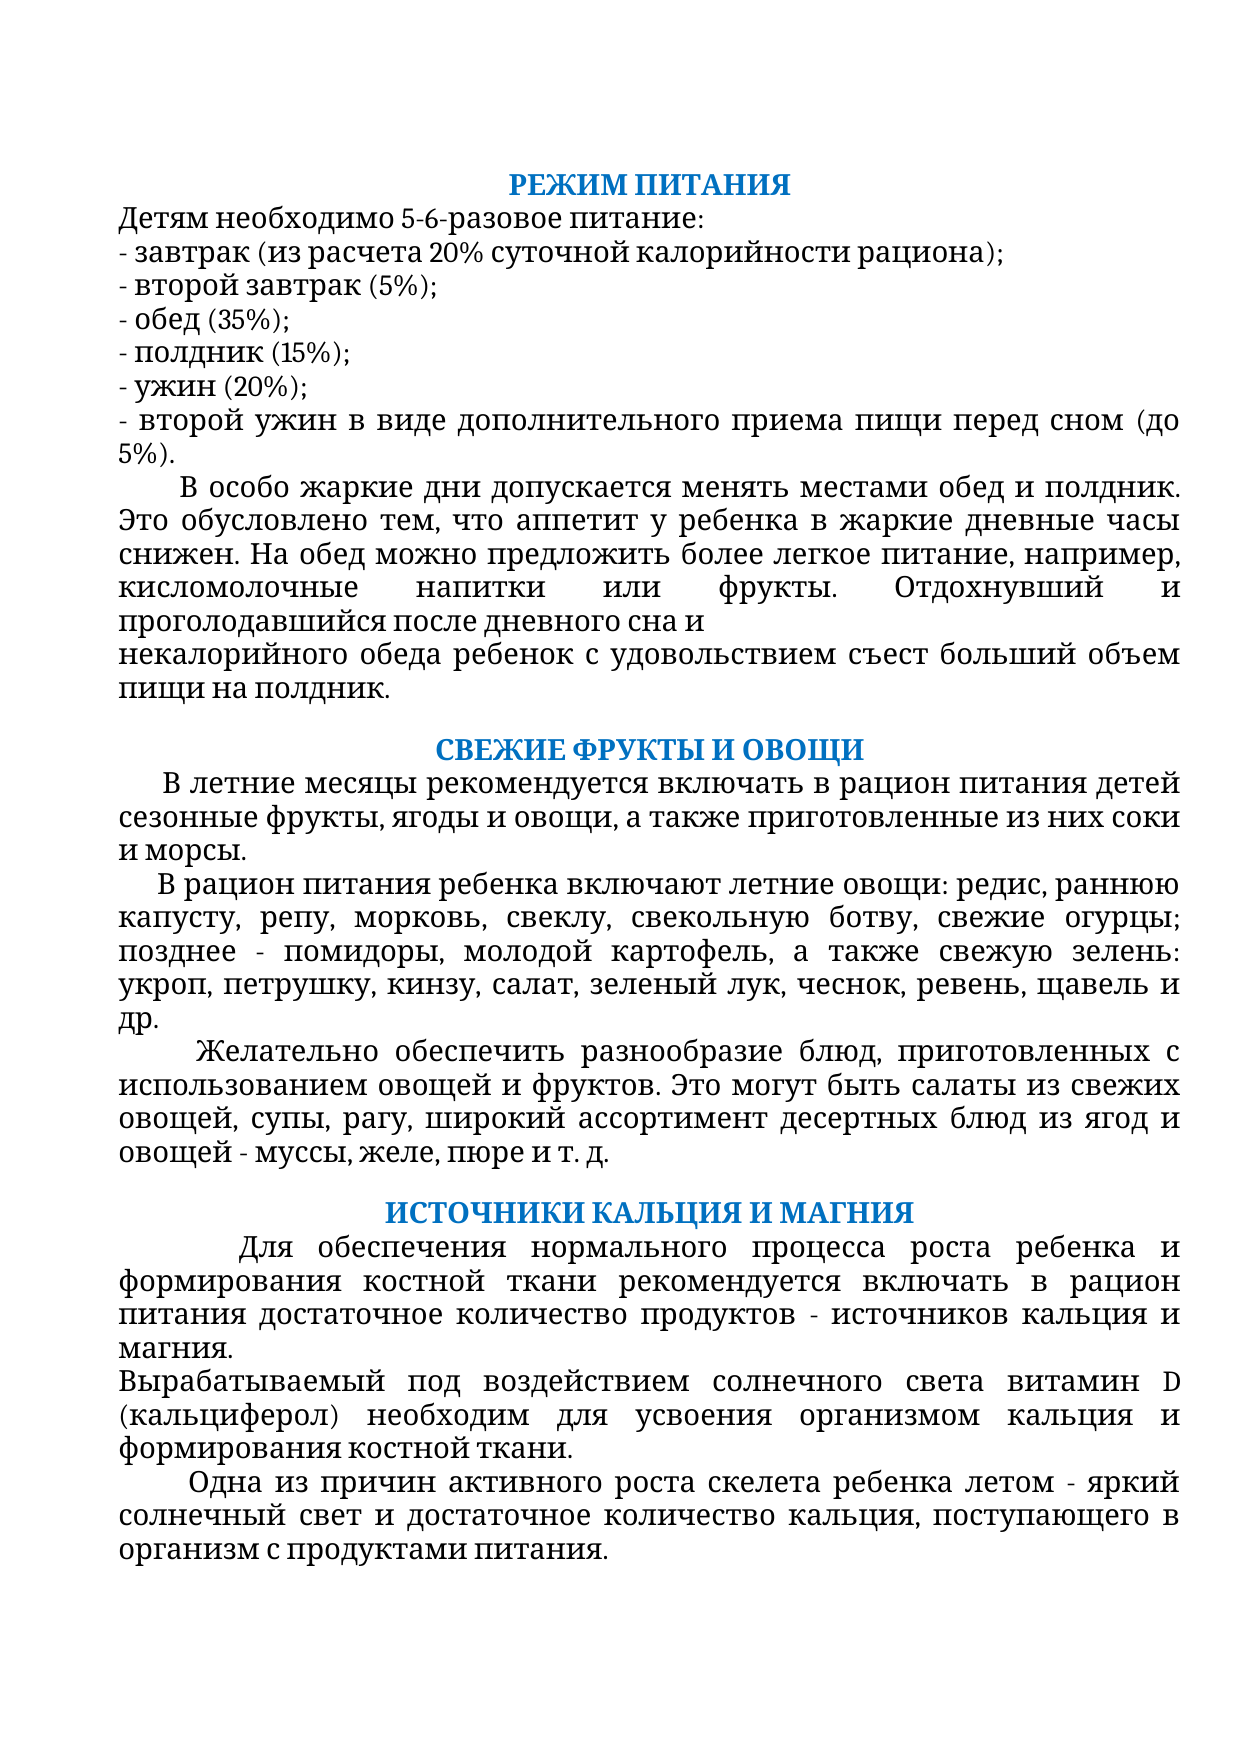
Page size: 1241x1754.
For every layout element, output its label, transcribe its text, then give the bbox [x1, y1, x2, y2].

text некалорийного обеда ребенок с удовольствием съест больший объем пищи на полдник. [118, 638, 1181, 706]
text Для обеспечения нормального процесса роста ребенка и формирования костной ткани рекомендуется включать в рацион питания достаточное количество продуктов - источников кальция и магния. [118, 1231, 1181, 1365]
text В особо жаркие дни допускается менять местами обед и полдник. Это обусловлено тем, что аппетит у ребенка в жаркие дневные часы снижен. На обед можно предложить более легкое питание, например, кисломолочные напитки или фрукты. Отдохнувший и проголодавшийся после дневного сна и [118, 471, 1181, 638]
text - обед (35%); [118, 303, 1181, 337]
text Желательно обеспечить разнообразие блюд, приготовленных с использованием овощей и фруктов. Это могут быть салаты из свежих овощей, супы, рагу, широкий ассортимент десертных блюд из ягод и овощей - муссы, желе, пюре и т. д. [118, 1036, 1181, 1170]
text Одна из причин активного роста скелета ребенка летом - яркий солнечный свет и достаточное количество кальция, поступающего в организм с продуктами питания. [118, 1466, 1181, 1567]
text - второй ужин в виде дополнительного приема пищи перед сном (до 5%). [118, 404, 1181, 471]
text В рацион питания ребенка включают летние овощи: редис, раннюю капусту, репу, морковь, свеклу, свекольную ботву, свежие огурцы; позднее - помидоры, молодой картофель, а также свежую зелень: укроп, петрушку, кинзу, салат, зеленый лук, чеснок, ревень, щавель и др. [118, 868, 1181, 1036]
text РЕЖИМ ПИТАНИЯ [118, 169, 1181, 202]
text - полдник (15%); [118, 337, 1181, 370]
text В летние месяцы рекомендуется включать в рацион питания детей сезонные фрукты, ягоды и овощи, а также приготовленные из них соки и морсы. [118, 767, 1181, 868]
text ИСТОЧНИКИ КАЛЬЦИЯ И МАГНИЯ [118, 1198, 1181, 1231]
text - ужин (20%); [118, 370, 1181, 404]
text - завтрак (из расчета 20% суточной калорийности рациона); [118, 236, 1181, 269]
text Вырабатываемый под воздействием солнечного света витамин D (кальциферол) необходим для усвоения организмом кальция и формирования костной ткани. [118, 1365, 1181, 1466]
text СВЕЖИЕ ФРУКТЫ И ОВОЩИ [118, 734, 1181, 767]
text - второй завтрак (5%); [118, 269, 1181, 303]
text Детям необходимо 5-6-разовое питание: [118, 202, 1181, 236]
